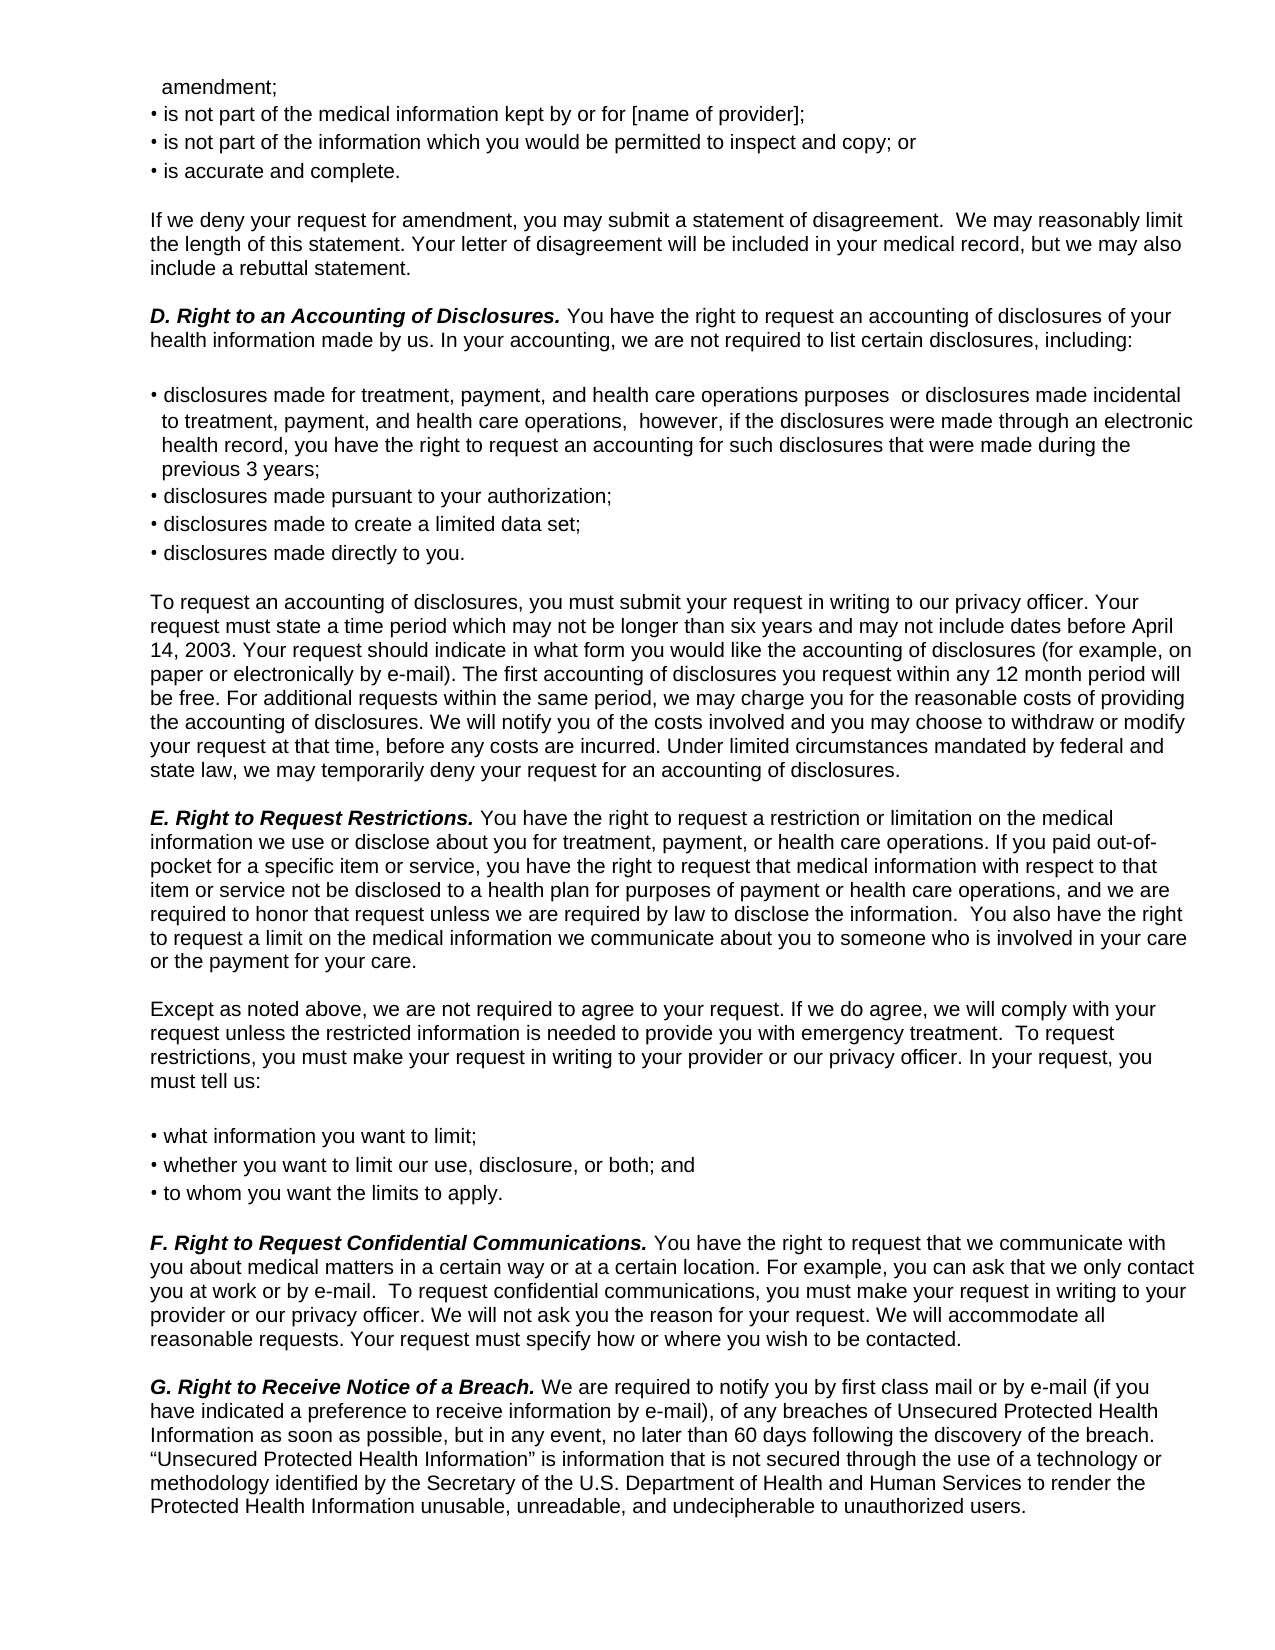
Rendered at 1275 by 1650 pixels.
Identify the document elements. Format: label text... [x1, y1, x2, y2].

text • disclosures made directly to you. [75, 538, 1200, 566]
text amendment; [150, 75, 1200, 99]
text F. Right to Request Confidential Communications. You have the right to request that we communicate with you about medical matters in a certain way or at a certain location. For example, you can ask that we only contact you at work or by e-mail. To request confidential communications, you must make your request in writing to your provider or our privacy officer. We will not ask you the reason for your request. We will accommodate all reasonable requests. Your request must specify how or where you wish to be contacted. [150, 1231, 1200, 1351]
text • to whom you want the limits to apply. [150, 1178, 1200, 1207]
text • is not part of the information which you would be permitted to inspect and copy; or [150, 127, 1200, 156]
text • disclosures made pursuant to your authorization; [150, 481, 1200, 509]
text • whether you want to limit our use, disclosure, or both; and [150, 1150, 1200, 1178]
text • disclosures made to create a limited data set; [150, 509, 1200, 538]
text • is not part of the medical information kept by or for [name of provider]; [150, 99, 1200, 127]
text • what information you want to limit; [150, 1122, 1200, 1150]
text G. Right to Receive Notice of a Breach. We are required to notify you by first class mail or by e-mail (if you have indicated a preference to receive information by e-mail), of any breaches of Unsecured Protected Health Information as soon as possible, but in any event, no later than 60 days following the discovery of the breach. “Unsecured Protected Health Information” is information that is not secured through the use of a technology or methodology identified by the Secretary of the U.S. Department of Health and Human Services to render the Protected Health Information unusable, unreadable, and undecipherable to unauthorized users. [150, 1374, 1200, 1518]
text To request an accounting of disclosures, you must submit your request in writing to our privacy officer. Your request must state a time period which may not be longer than six years and may not include dates before April 14, 2003. Your request should indicate in what form you would like the accounting of disclosures (for example, on paper or electronically by e-mail). The first accounting of disclosures you request within any 12 month period will be free. For additional requests within the same period, we may charge you for the reasonable costs of providing the accounting of disclosures. We will notify you of the costs involved and you may choose to withdraw or modify your request at that time, before any costs are incurred. Under limited circumstances mandated by federal and state law, we may temporarily deny your request for an accounting of disclosures. [150, 590, 1200, 782]
text D. Right to an Accounting of Disclosures. You have the right to request an accounting of disclosures of your health information made by us. In your accounting, we are not required to list certain disclosures, including: [150, 304, 1200, 352]
text If we deny your request for amendment, you may submit a statement of disagreement. We may reasonably limit the length of this statement. Your letter of disagreement will be included in your medical record, but we may also include a rebuttal statement. [150, 208, 1200, 280]
text • is accurate and complete. [150, 156, 1200, 184]
text Except as noted above, we are not required to agree to your request. If we do agree, we will comply with your request unless the restricted information is needed to provide you with emergency treatment. To request restrictions, you must make your request in writing to your provider or our privacy officer. In your request, you must tell us: [150, 997, 1200, 1093]
text • disclosures made for treatment, payment, and health care operations purposes or disclosures made incidental [150, 380, 1200, 409]
text previous 3 years; [150, 457, 1200, 481]
text to treatment, payment, and health care operations, however, if the disclosures were made through an electronic [150, 409, 1200, 433]
text health record, you have the right to request an accounting for such disclosures that were made during the [150, 433, 1200, 457]
text E. Right to Request Restrictions. You have the right to request a restriction or limitation on the medical information we use or disclose about you for treatment, payment, or health care operations. If you paid out-of-pocket for a specific item or service, you have the right to request that medical information with respect to that item or service not be disclosed to a health plan for purposes of payment or health care operations, and we are required to honor that request unless we are required by law to disclose the information. You also have the right to request a limit on the medical information we communicate about you to someone who is involved in your care or the payment for your care. [150, 806, 1200, 973]
